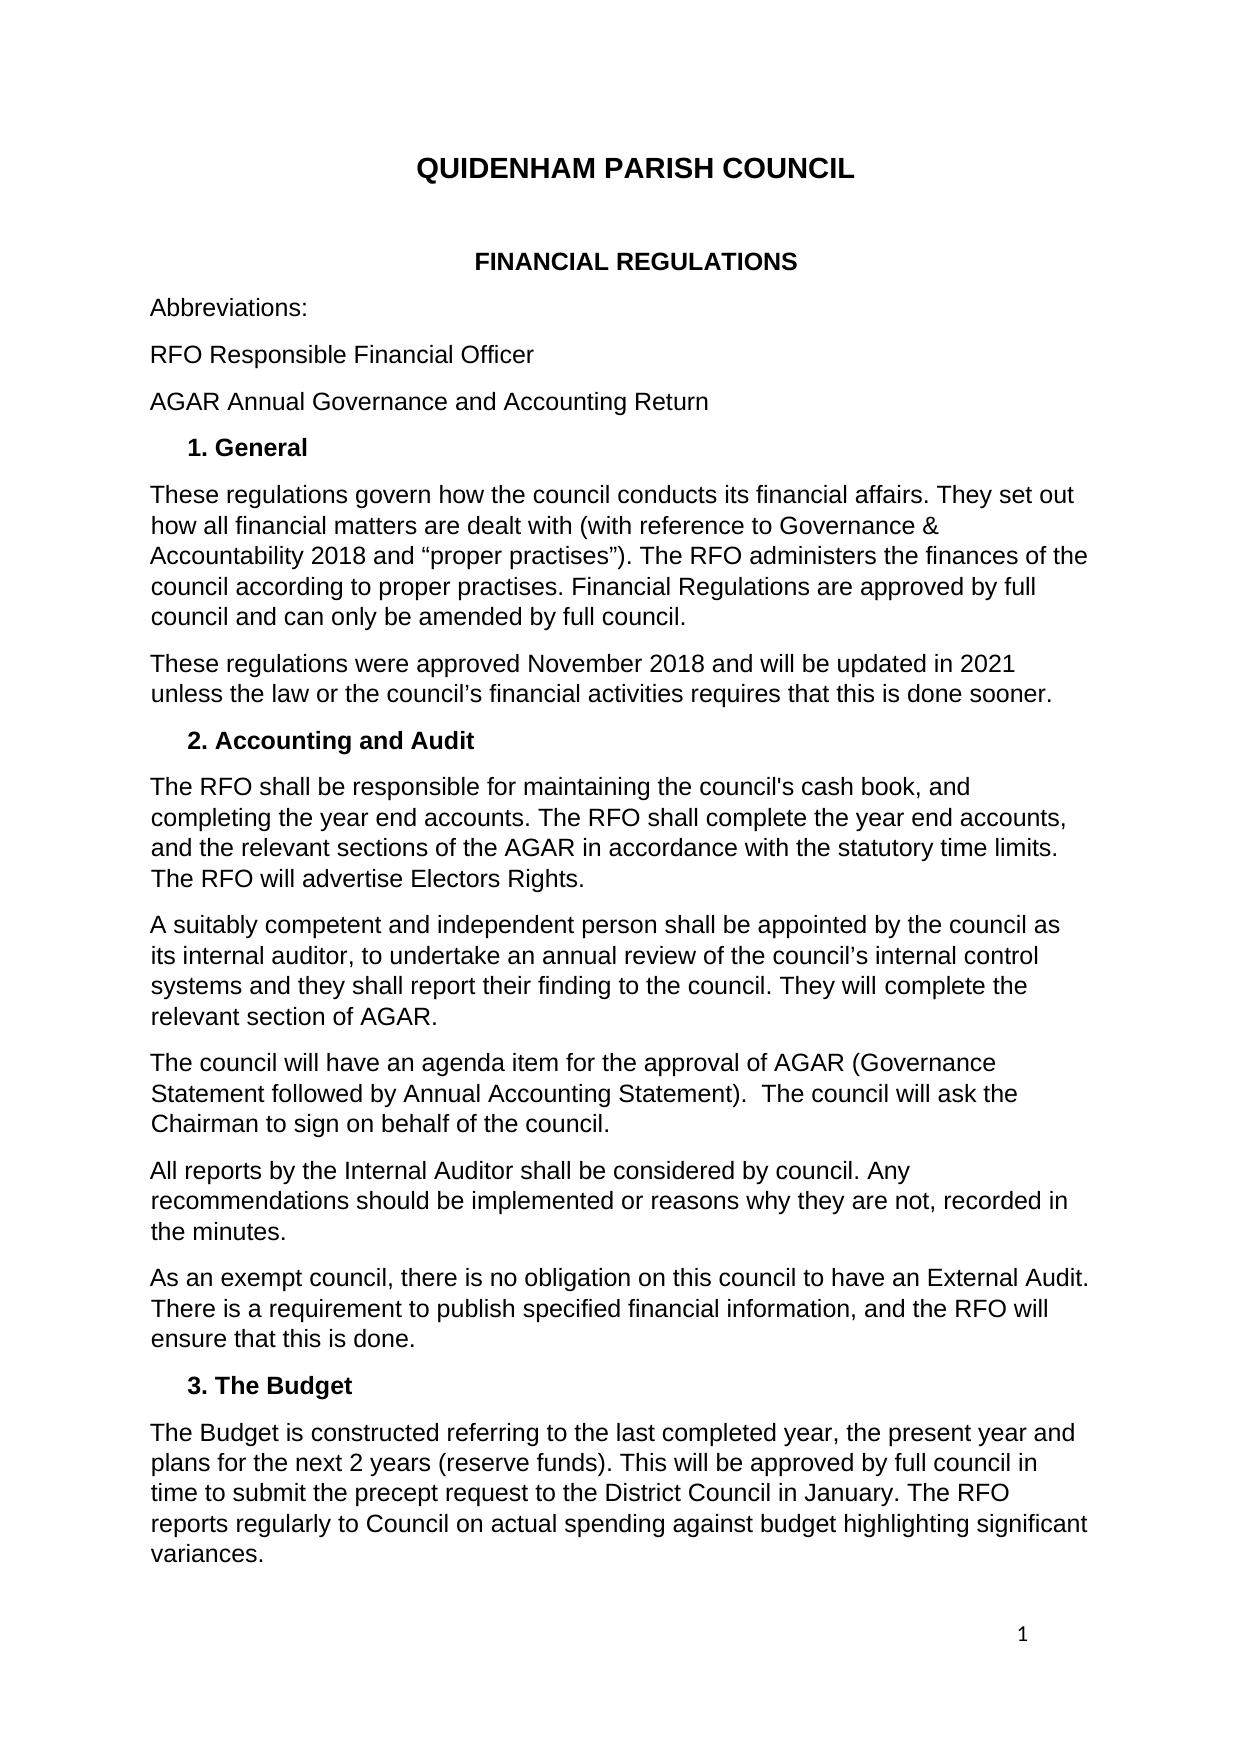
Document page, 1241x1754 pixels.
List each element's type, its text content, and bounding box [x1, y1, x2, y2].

text FINANCIAL REGULATIONS [181, 246, 1091, 275]
text As an exempt council, there is no obligation on this council to have an External Audit. There is a requirement to publish specified financial information, and the RFO will ensure that this is done. [149, 1263, 1091, 1353]
text These regulations were approved November 2018 and will be updated in 2021 unless the law or the council’s financial activities requires that this is done sooner. [149, 648, 1091, 708]
subtitle 1. General [187, 433, 1091, 462]
text AGAR Annual Governance and Accounting Return [149, 387, 1091, 416]
text RFO Responsible Financial Officer [149, 340, 1091, 369]
text Abbreviations: [149, 293, 1091, 322]
text These regulations govern how the council conducts its financial affairs. They set out how all financial matters are dealt with (with reference to Governance & [149, 480, 1091, 539]
subtitle 3. The Budget [187, 1371, 1091, 1399]
text The RFO shall be responsible for maintaining the council's cash book, and completing the year end accounts. The RFO shall complete the year end accounts, and the relevant sections of the AGAR in accordance with the statutory time limits. The RFO will advertise Electors Rights. [149, 772, 1091, 892]
subtitle 2. Accounting and Audit [187, 726, 1091, 754]
text All reports by the Internal Auditor shall be considered by council. Any recommendations should be implemented or reasons why they are not, recorded in the minutes. [149, 1156, 1091, 1245]
text The council will have an agenda item for the approval of AGAR (Governance Statement followed by Annual Accounting Statement). The council will ask the Chairman to sign on behalf of the council. [149, 1048, 1091, 1138]
text The Budget is constructed referring to the last completed year, the present year and plans for the next 2 years (reserve funds). This will be approved by full council in time to submit the precept request to the District Council in January. The RFO reports regularly to Council on actual spending against budget highlighting significant variances. [149, 1417, 1091, 1568]
text QUIDENHAM PARISH COUNCIL [181, 151, 1091, 185]
text A suitably competent and independent person shall be appointed by the council as its internal auditor, to undertake an annual review of the council’s internal control systems and they shall report their finding to the council. They will complete the relevant section of AGAR. [149, 910, 1091, 1030]
text Accountability 2018 and “proper practises”). The RFO administers the finances of the council according to proper practises. Financial Regulations are approved by full council and can only be amended by full council. [149, 541, 1091, 631]
